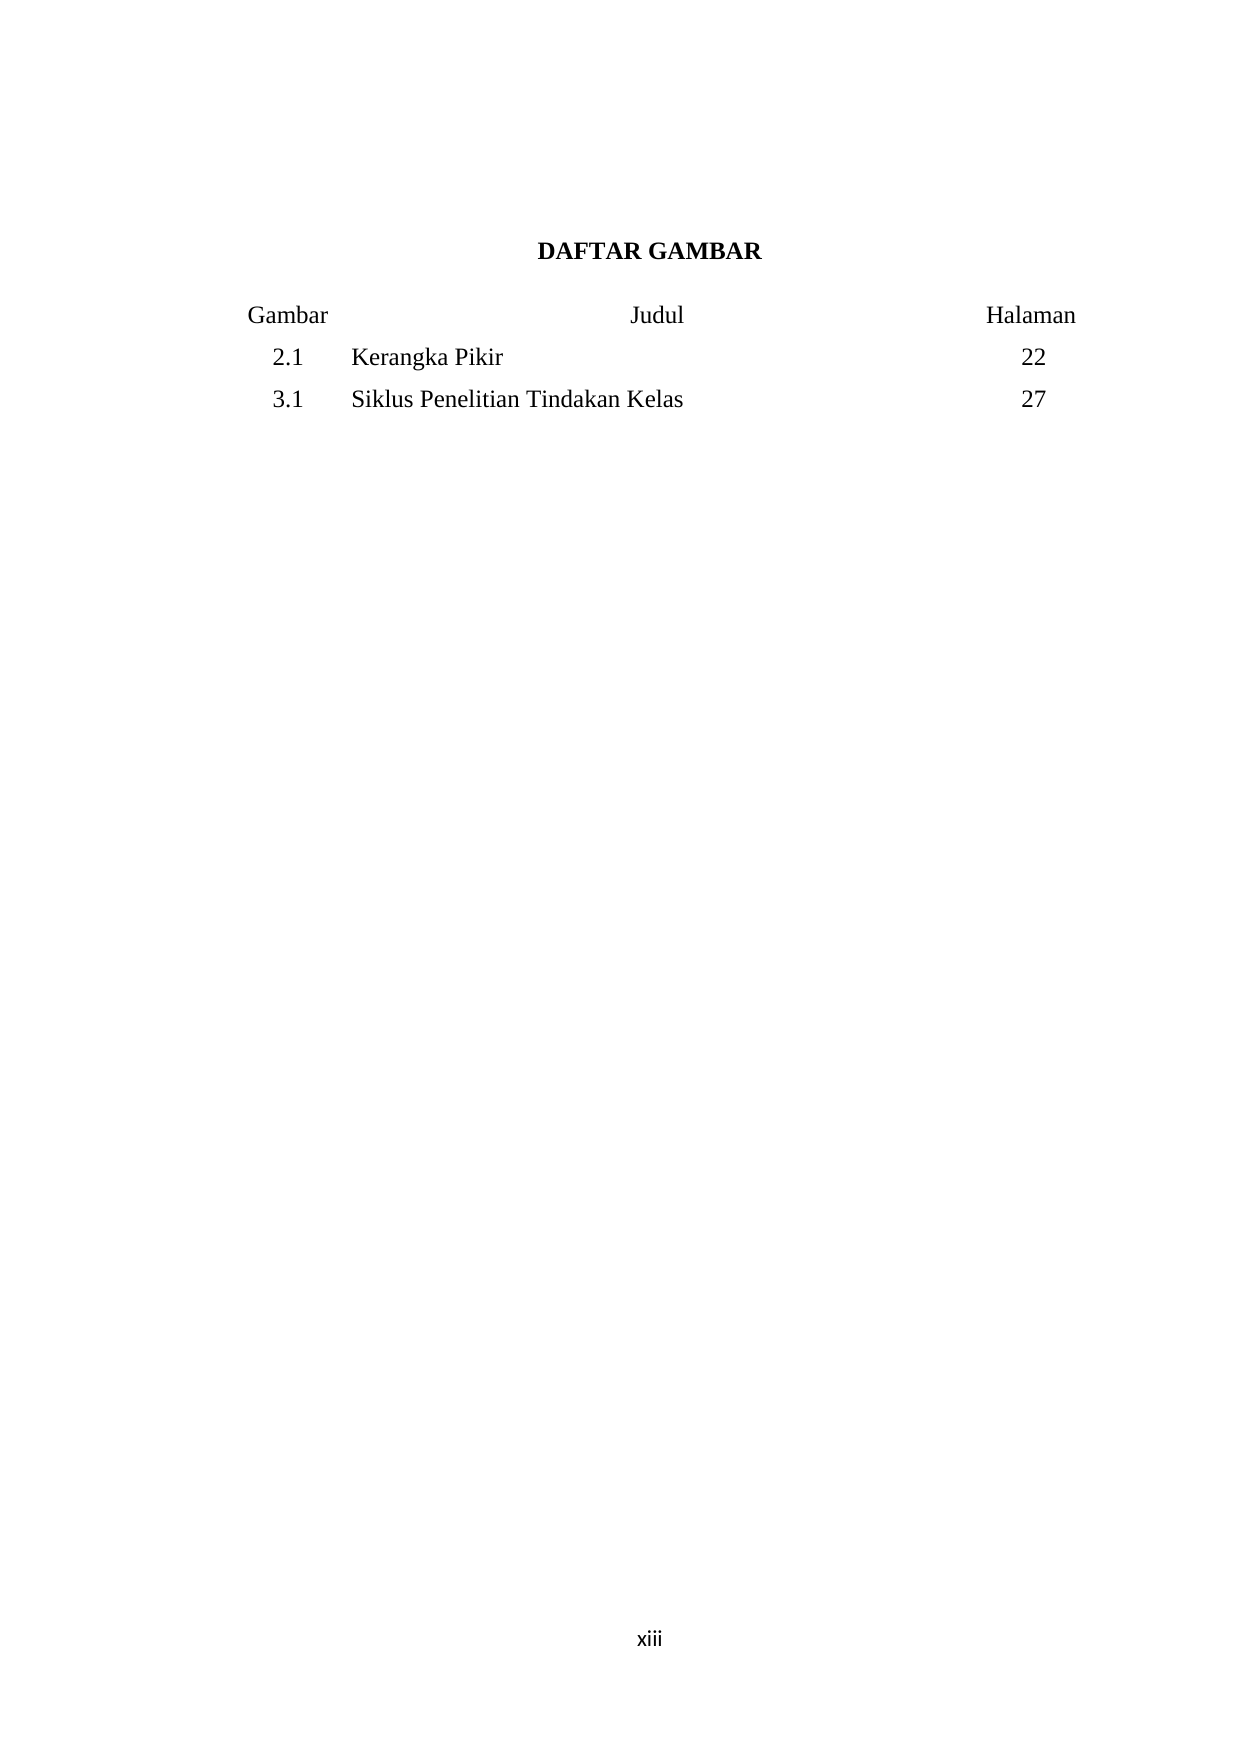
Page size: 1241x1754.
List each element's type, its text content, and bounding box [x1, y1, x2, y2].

table_cell 3.1 [236, 384, 340, 426]
table_header Halaman [975, 300, 1093, 342]
table_cell 27 [975, 384, 1093, 426]
text DAFTAR GAMBAR [236, 236, 1063, 265]
table_cell 2.1 [236, 342, 340, 384]
table_cell Siklus Penelitian Tindakan Kelas [340, 384, 974, 426]
table_header Gambar [236, 300, 340, 342]
table_cell Kerangka Pikir [340, 342, 974, 384]
table_header Judul [340, 300, 974, 342]
table_cell 22 [975, 342, 1093, 384]
